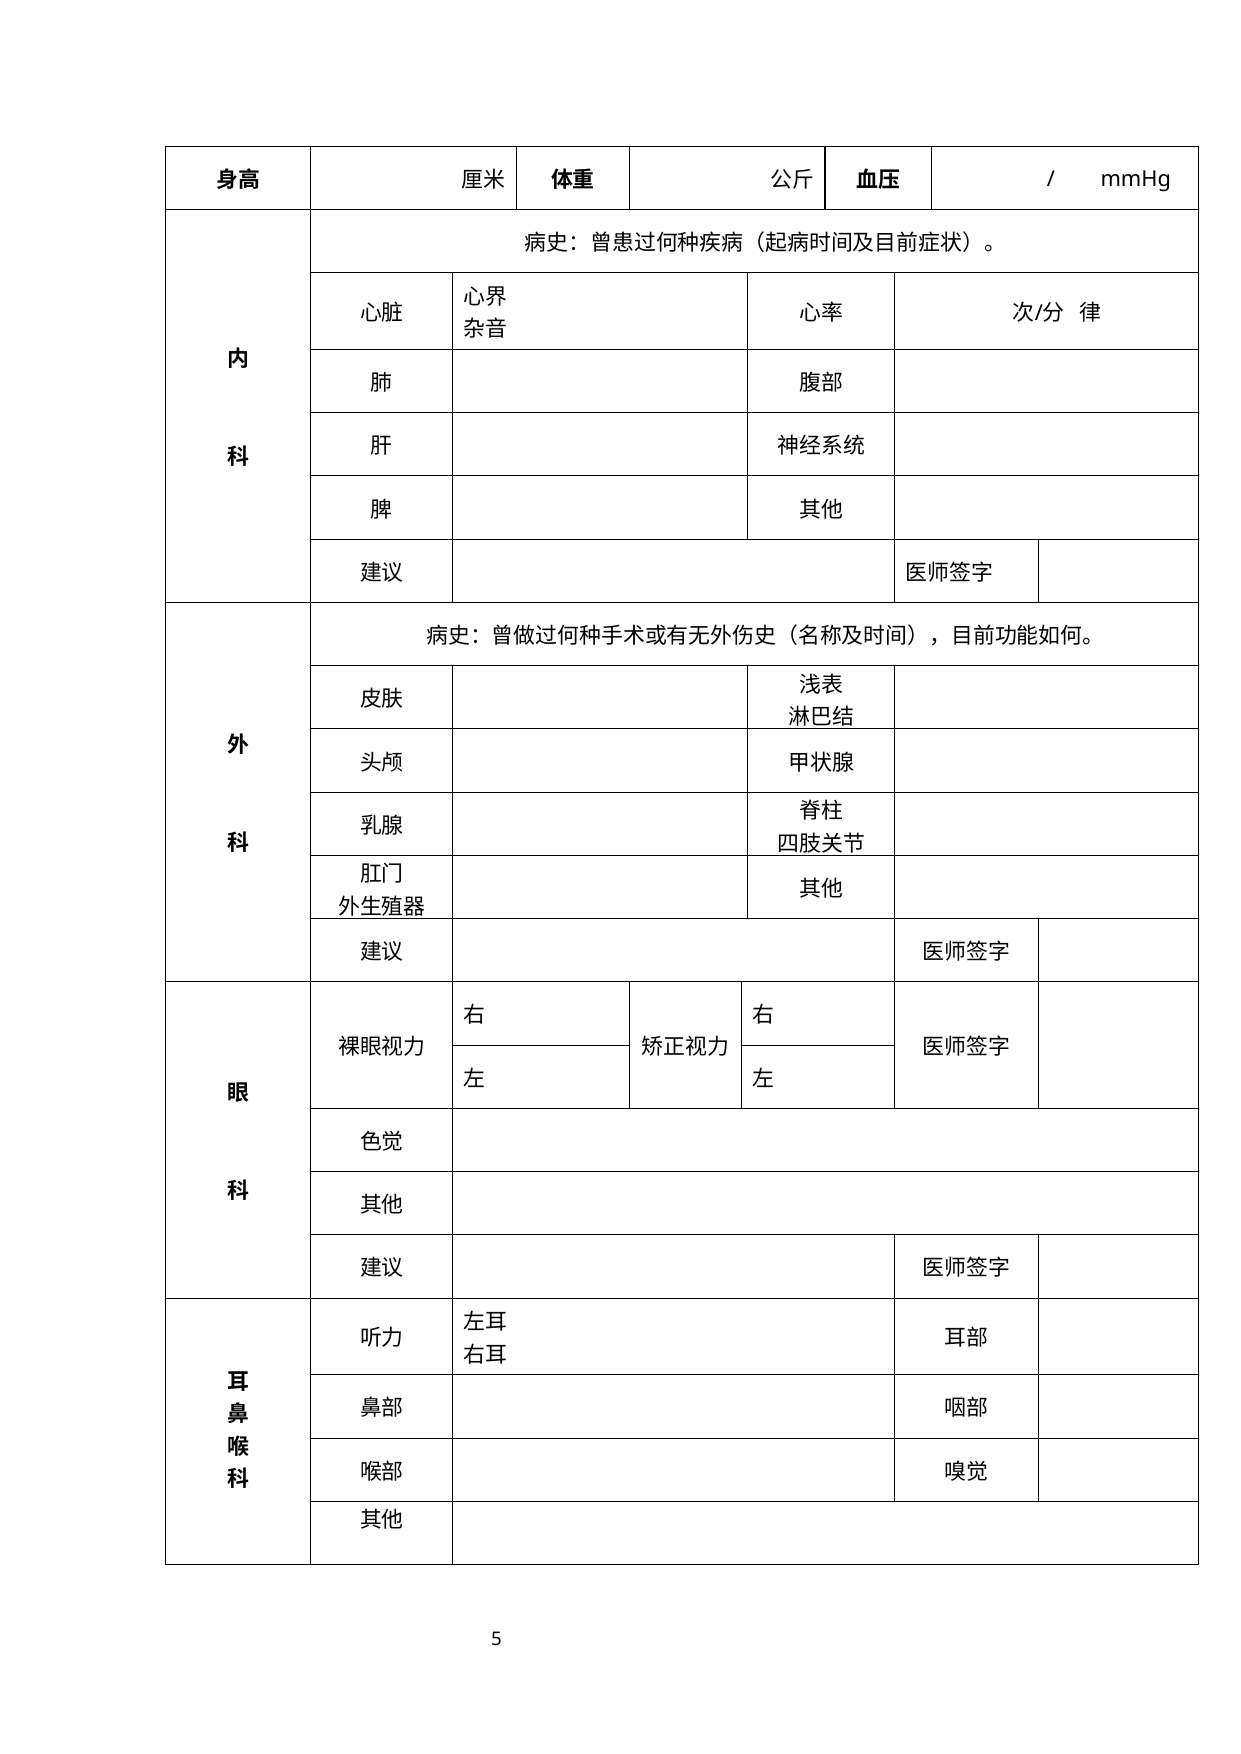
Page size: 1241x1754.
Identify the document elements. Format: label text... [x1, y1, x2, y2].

table_cell 甲状腺 [748, 729, 894, 792]
table_cell 血压 [826, 147, 931, 209]
table_cell 建议 [311, 1235, 452, 1297]
table_cell 左 [453, 1046, 629, 1108]
table_cell 嗅觉 [895, 1439, 1038, 1501]
table_cell [453, 1502, 1198, 1564]
table_cell 脊柱 四肢关节 [748, 793, 894, 855]
table_cell [1039, 1235, 1198, 1297]
table_cell / mmHg [932, 147, 1198, 209]
table_cell 医师签字 [895, 540, 1038, 602]
table_cell 眼 科 [166, 982, 310, 1297]
table_cell [1039, 1439, 1198, 1501]
table_cell 体重 [517, 147, 629, 209]
table_cell [453, 666, 747, 728]
table_cell 咽部 [895, 1375, 1038, 1437]
table_cell 医师签字 [895, 1235, 1038, 1297]
table_cell [1039, 1299, 1198, 1374]
table_cell [453, 413, 747, 475]
table_cell 右 [453, 982, 629, 1044]
table_cell 肺 [311, 350, 452, 412]
table_cell 耳部 [895, 1299, 1038, 1374]
table_cell 鼻部 [311, 1375, 452, 1437]
table_cell [895, 350, 1198, 412]
table_cell 心率 [748, 273, 894, 349]
table_cell [1039, 919, 1198, 981]
table_cell [453, 1109, 1198, 1171]
table_cell 身高 [166, 147, 310, 209]
table_cell 脾 [311, 476, 452, 539]
table_cell 内 科 [166, 210, 310, 602]
table_cell 建议 [311, 540, 452, 602]
table_cell 肝 [311, 413, 452, 475]
table_cell 厘米 [311, 147, 516, 209]
table_cell [453, 729, 747, 792]
table_cell 神经系统 [748, 413, 894, 475]
table_cell [453, 793, 747, 855]
table_cell 矫正视力 [630, 982, 741, 1108]
table_cell [1039, 982, 1198, 1108]
table_cell 次/分 律 [895, 273, 1198, 349]
table_cell 病史：曾患过何种疾病（起病时间及目前症状）。 [311, 210, 1198, 272]
table_cell [1039, 540, 1198, 602]
table_cell [895, 413, 1198, 475]
table_cell 裸眼视力 [311, 982, 452, 1108]
table_cell 其他 [748, 476, 894, 539]
table_cell 头颅 [311, 729, 452, 792]
table_cell 左耳 右耳 [453, 1299, 894, 1374]
table_cell 其他 [311, 1172, 452, 1234]
table_cell [453, 540, 894, 602]
table_cell 建议 [311, 919, 452, 981]
table_cell 心脏 [311, 273, 452, 349]
table_cell [895, 476, 1198, 539]
table_cell [453, 1235, 894, 1297]
table_cell [895, 793, 1198, 855]
table_cell [453, 350, 747, 412]
table_cell [453, 1439, 894, 1501]
table_cell 公斤 [630, 147, 824, 209]
table_cell [895, 856, 1198, 918]
table_cell [453, 919, 894, 981]
table_cell 乳腺 [311, 793, 452, 855]
table_cell 病史：曾做过何种手术或有无外伤史（名称及时间），目前功能如何。 [311, 603, 1198, 665]
table_cell 外 科 [166, 603, 310, 981]
table_cell [453, 856, 747, 918]
table_cell 肛门 外生殖器 [311, 856, 452, 918]
table_cell 其他 [748, 856, 894, 918]
table_cell [453, 476, 747, 539]
table_cell 其他 [311, 1502, 452, 1564]
table_cell 医师签字 [895, 982, 1038, 1108]
table_cell 左 [742, 1046, 894, 1108]
table_cell 色觉 [311, 1109, 452, 1171]
table_cell 耳 鼻 喉 科 [166, 1299, 310, 1564]
table_cell 腹部 [748, 350, 894, 412]
table_cell 皮肤 [311, 666, 452, 728]
table_cell [895, 666, 1198, 728]
table_cell 浅表 淋巴结 [748, 666, 894, 728]
table_cell [453, 1172, 1198, 1234]
table_cell 医师签字 [895, 919, 1038, 981]
table_cell 喉部 [311, 1439, 452, 1501]
table_cell 心界 杂音 [453, 273, 747, 349]
table_cell 听力 [311, 1299, 452, 1374]
table_cell [895, 729, 1198, 792]
table_cell 右 [742, 982, 894, 1044]
table_cell [453, 1375, 894, 1437]
table_cell [1039, 1375, 1198, 1437]
